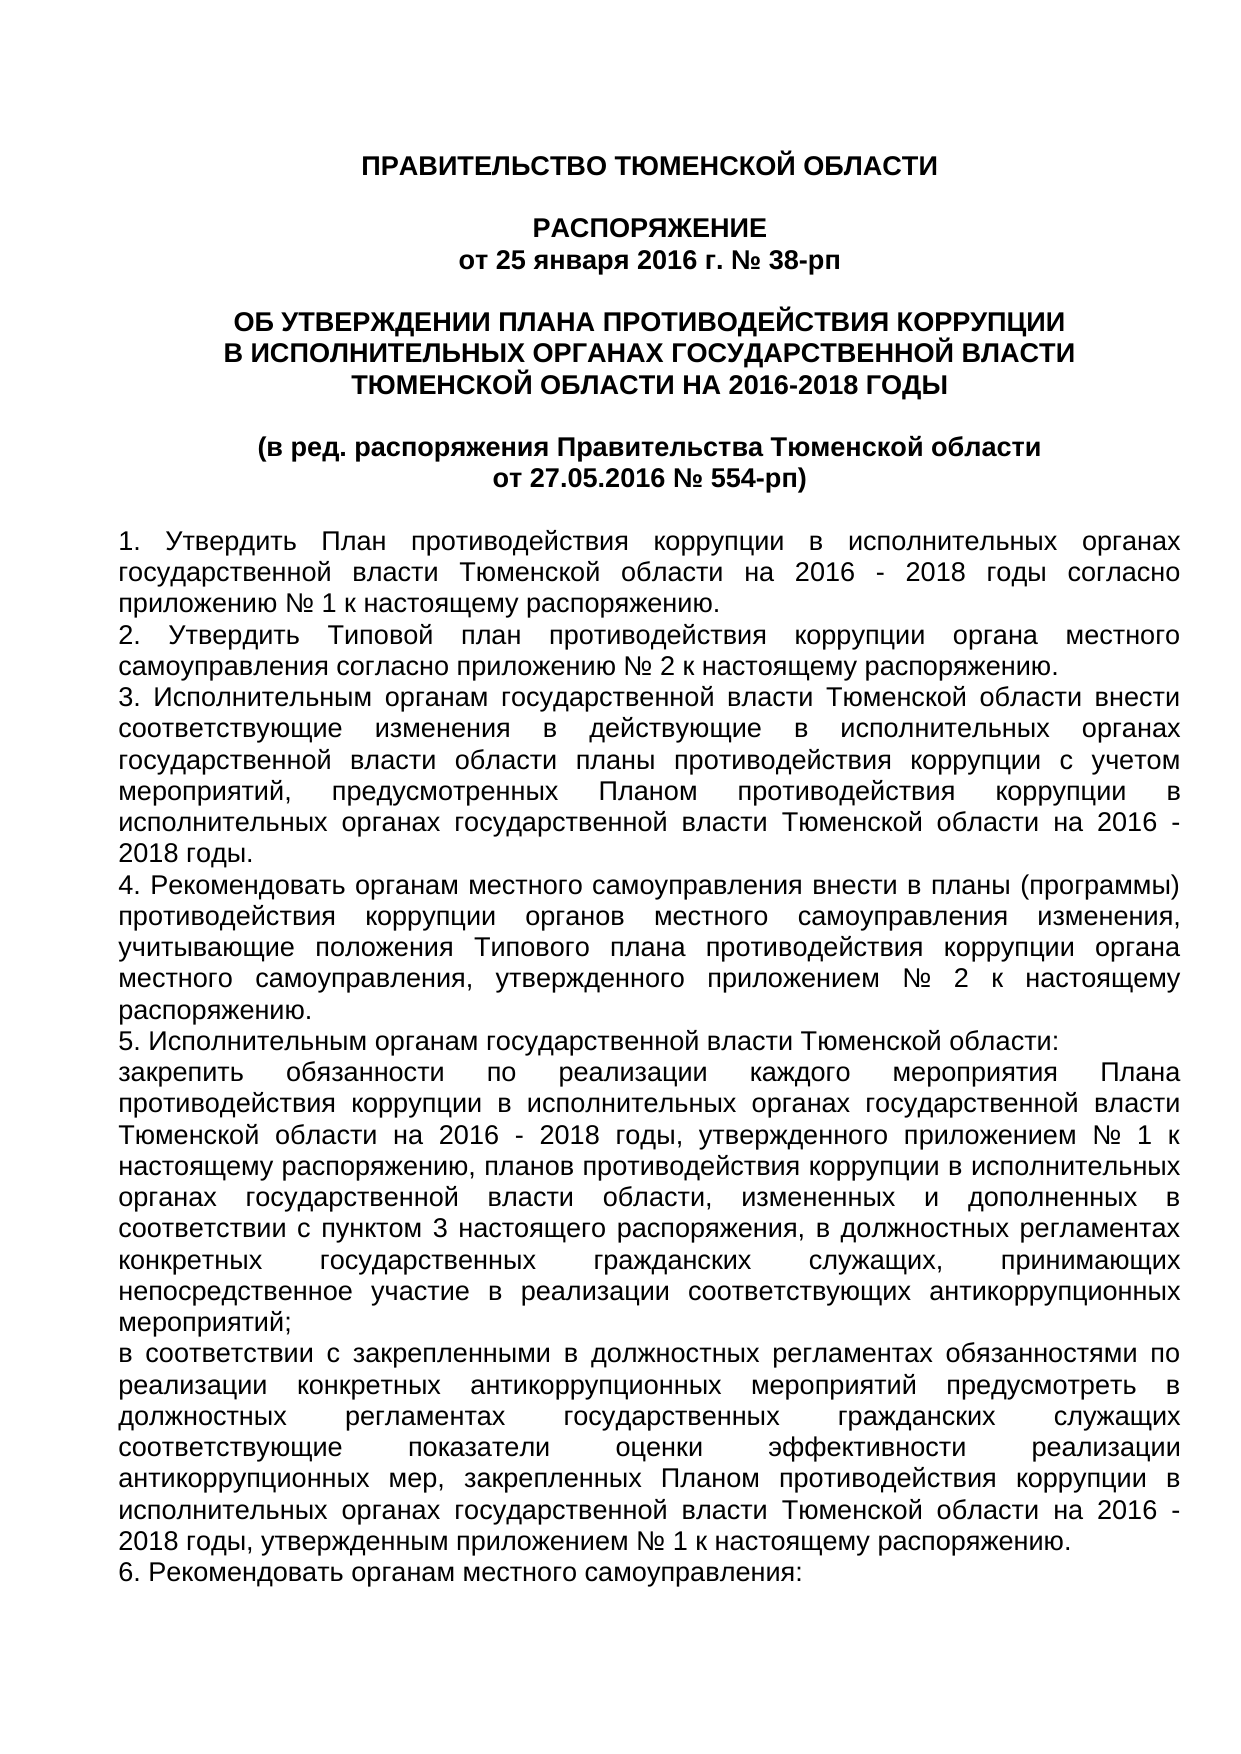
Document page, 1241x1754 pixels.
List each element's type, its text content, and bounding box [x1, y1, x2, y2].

text в соответствии с закрепленными в должностных регламентах обязанностями по реализации конкретных антикоррупционных мероприятий предусмотреть в должностных регламентах государственных гражданских служащих соответствующие показатели оценки эффективности реализации антикоррупционных мер, закрепленных Планом противодействия коррупции в исполнительных органах государственной власти Тюменской области на 2016 - 2018 годы, утвержденным приложением № 1 к настоящему распоряжению. [118, 1337, 1181, 1556]
text от 27.05.2016 № 554-рп) [118, 462, 1181, 494]
text ОБ УТВЕРЖДЕНИИ ПЛАНА ПРОТИВОДЕЙСТВИЯ КОРРУПЦИИ [118, 306, 1181, 337]
text В ИСПОЛНИТЕЛЬНЫХ ОРГАНАХ ГОСУДАРСТВЕННОЙ ВЛАСТИ [118, 337, 1181, 369]
text 5. Исполнительным органам государственной власти Тюменской области: [118, 1025, 1181, 1056]
text ПРАВИТЕЛЬСТВО ТЮМЕНСКОЙ ОБЛАСТИ [118, 150, 1181, 181]
text от 25 января 2016 г. № 38-рп [118, 244, 1181, 275]
text РАСПОРЯЖЕНИЕ [118, 212, 1181, 244]
text 3. Исполнительным органам государственной власти Тюменской области внести соответствующие изменения в действующие в исполнительных органах государственной власти области планы противодействия коррупции с учетом мероприятий, предусмотренных Планом противодействия коррупции в исполнительных органах государственной власти Тюменской области на 2016 - 2018 годы. [118, 681, 1181, 869]
text 1. Утвердить План противодействия коррупции в исполнительных органах государственной власти Тюменской области на 2016 - 2018 годы согласно приложению № 1 к настоящему распоряжению. [118, 525, 1181, 619]
text 4. Рекомендовать органам местного самоуправления внести в планы (программы) противодействия коррупции органов местного самоуправления изменения, учитывающие положения Типового плана противодействия коррупции органа местного самоуправления, утвержденного приложением № 2 к настоящему распоряжению. [118, 869, 1181, 1025]
text 2. Утвердить Типовой план противодействия коррупции органа местного самоуправления согласно приложению № 2 к настоящему распоряжению. [118, 619, 1181, 681]
text (в ред. распоряжения Правительства Тюменской области [118, 431, 1181, 462]
text закрепить обязанности по реализации каждого мероприятия Плана противодействия коррупции в исполнительных органах государственной власти Тюменской области на 2016 - 2018 годы, утвержденного приложением № 1 к настоящему распоряжению, планов противодействия коррупции в исполнительных органах государственной власти области, измененных и дополненных в соответствии с пунктом 3 настоящего распоряжения, в должностных регламентах конкретных государственных гражданских служащих, принимающих непосредственное участие в реализации соответствующих антикоррупционных мероприятий; [118, 1056, 1181, 1337]
text ТЮМЕНСКОЙ ОБЛАСТИ НА 2016-2018 ГОДЫ [118, 369, 1181, 400]
text 6. Рекомендовать органам местного самоуправления: [118, 1556, 1181, 1587]
